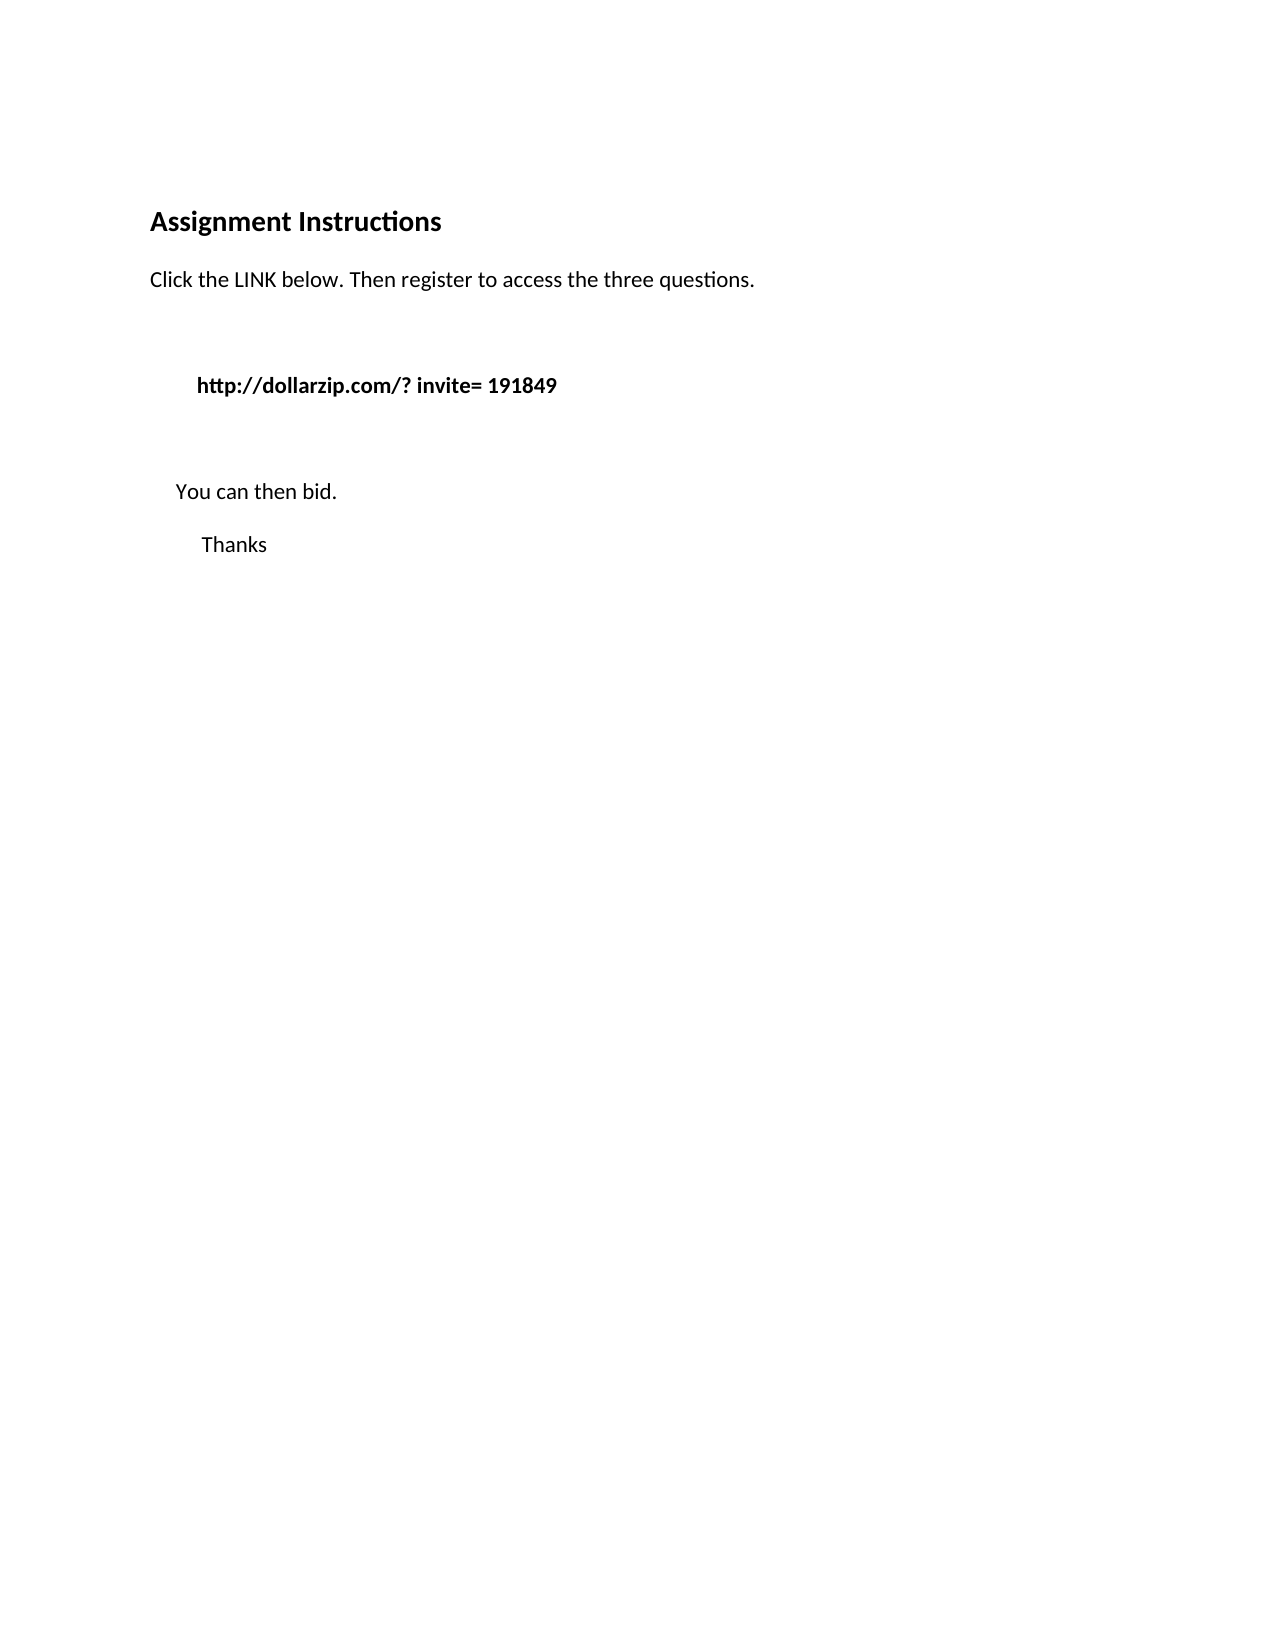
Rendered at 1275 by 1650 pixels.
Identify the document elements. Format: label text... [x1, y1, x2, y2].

text Assignment Instructions [150, 203, 1125, 239]
text Click the LINK below. Then register to access the three questions. [150, 265, 1125, 293]
text http://dollarzip.com/? invite= 191849 [150, 371, 1125, 399]
text Thanks [150, 530, 1125, 558]
text You can then bid. [150, 477, 1125, 505]
